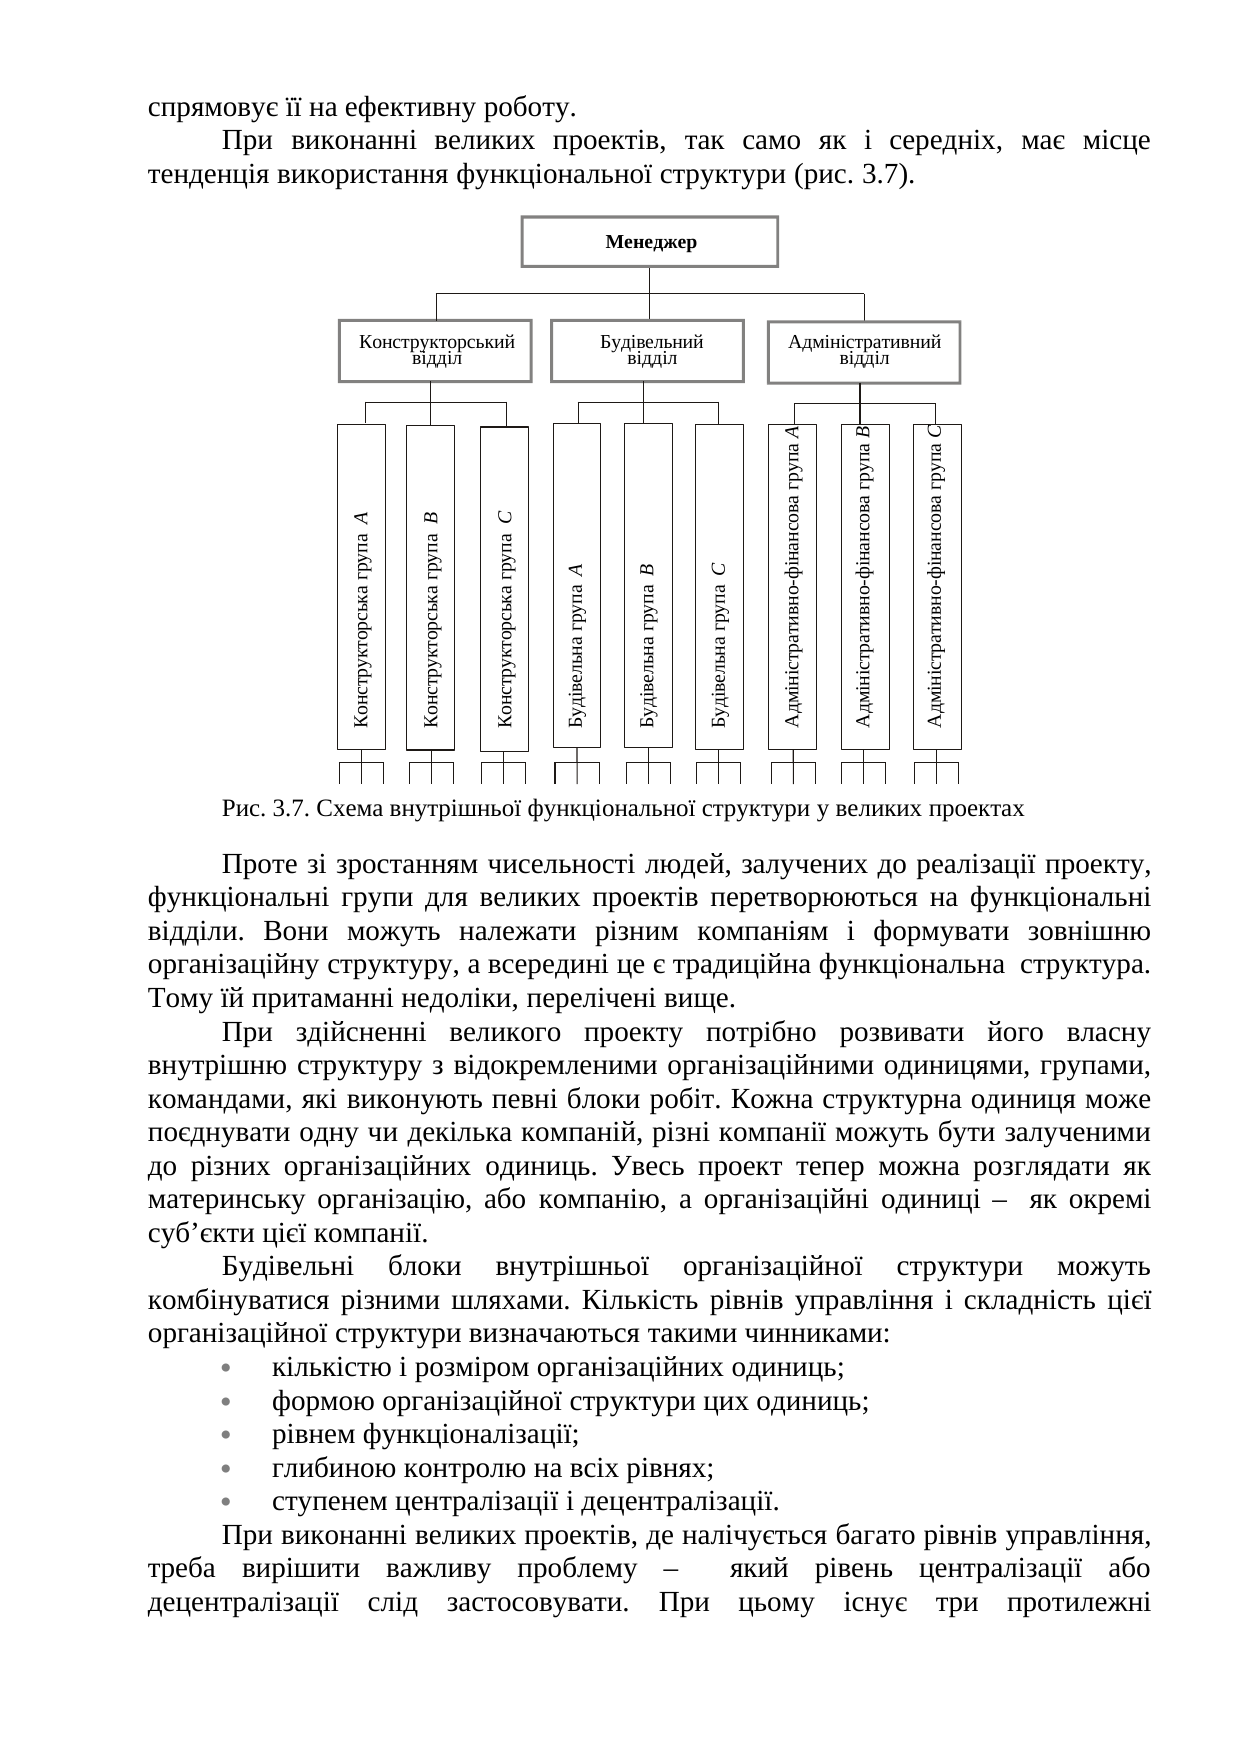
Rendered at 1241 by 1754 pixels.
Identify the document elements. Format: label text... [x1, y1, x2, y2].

text При здійсненні великого проекту потрібно розвивати його власну внутрішню структуру з відокремленими організаційними одиницями, групами, командами, які виконують певні блоки робіт. Кожна структурна одиниця може поєднувати одну чи декілька компаній, різні компанії можуть бути залученими до різних організаційних одиниць. Увесь проект тепер можна розглядати як материнську організацію, або компанію, а організаційні одиниці – як окремі суб’єкти цієї компанії. [148, 1014, 1152, 1248]
text Будівельні блоки внутрішньої організаційної структури можуть комбінуватися різними шляхами. Кількість рівнів управління і складність цієї організаційної структури визначаються такими чинниками: [148, 1248, 1152, 1349]
list кількістю і розміром організаційних одиниць; [148, 1349, 1152, 1383]
list формою організаційної структури цих одиниць; [148, 1383, 1152, 1416]
text При виконанні великих проектів, так само як і середніх, має місце тенденція використання функціональної структури (рис. 3.7). [148, 122, 1152, 189]
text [148, 1517, 1152, 1617]
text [148, 89, 1152, 122]
text Проте зі зростанням чисельності людей, залучених до реалізації проекту, функціональні групи для великих проектів перетворюються на функціональні відділи. Вони можуть належати різним компаніям і формувати зовнішню організаційну структуру, а всередині це є традиційна функціональна структура. Тому їй притаманні недоліки, перелічені вище. [148, 846, 1152, 1014]
list рівнем функціоналізації; [148, 1416, 1152, 1450]
list глибиною контролю на всіх рівнях; [148, 1450, 1152, 1483]
list ступенем централізації і децентралізації. [148, 1483, 1152, 1517]
text Рис. 3.7. Схема внутрішньої функціональної структури у великих проектах [148, 793, 1152, 822]
